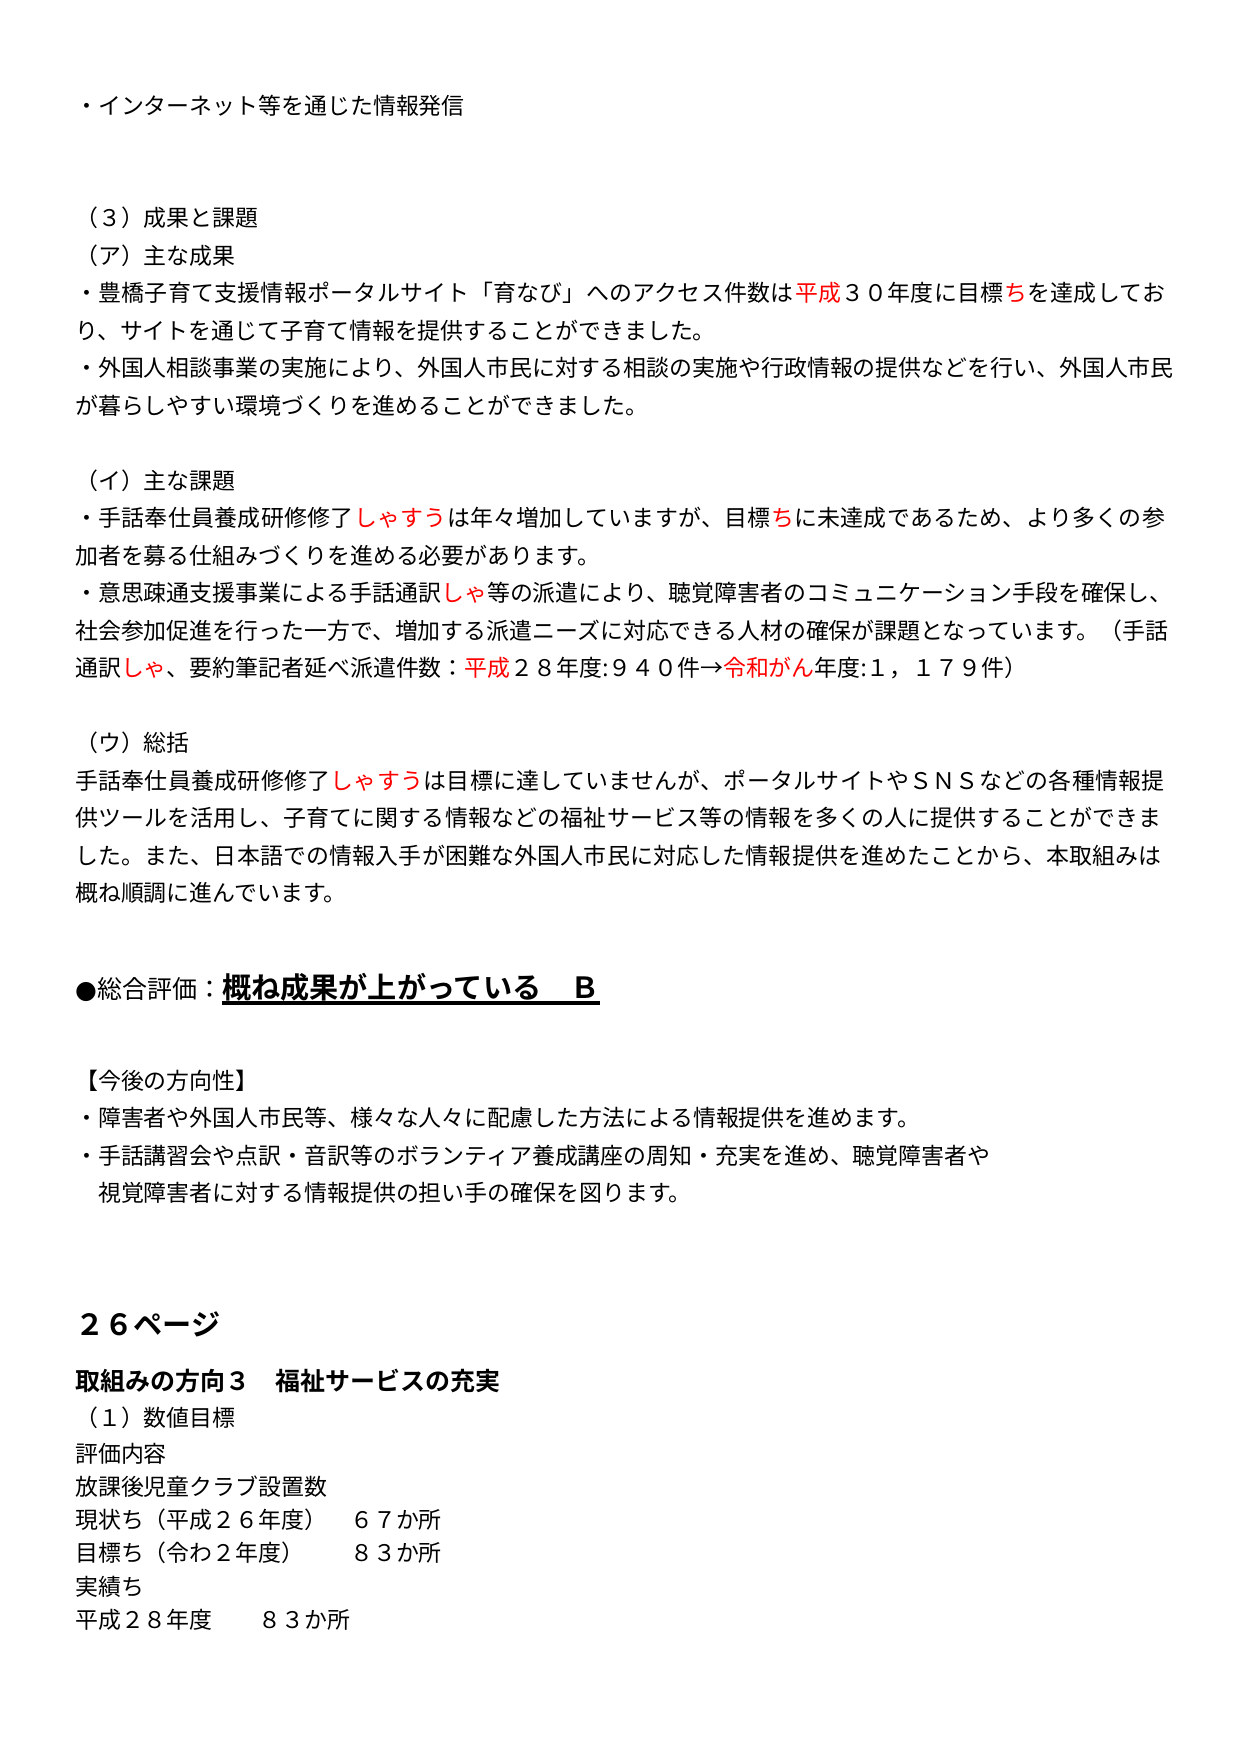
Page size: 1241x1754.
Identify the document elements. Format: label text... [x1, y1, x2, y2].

text 視覚障害者に対する情報提供の担い手の確保を図ります。 [75, 1173, 1165, 1211]
text ２６ページ [75, 1286, 1165, 1361]
text ・インターネット等を通じた情報発信 [75, 86, 1165, 123]
text ・外国人相談事業の実施により、外国人市民に対する相談の実施や行政情報の提供などを行い、外国人市民が暮らしやすい環境づくりを進めることができました。 [75, 348, 1180, 423]
text （ウ）総括 [75, 723, 1165, 761]
text ●総合評価：概ね成果が上がっている Ｂ [75, 948, 1165, 1023]
text ・障害者や外国人市民等、様々な人々に配慮した方法による情報提供を進めます。 [75, 1098, 1165, 1136]
text 放課後児童クラブ設置数 [75, 1469, 1165, 1502]
list 数値目標 [75, 1398, 1165, 1436]
text 取組みの方向３ 福祉サービスの充実 [75, 1361, 1165, 1398]
text ・豊橋子育て支援情報ポータルサイト「育なび」へのアクセス件数は平成３０年度に目標ちを達成しており、サイトを通じて子育て情報を提供することができました。 [75, 273, 1165, 348]
text （イ）主な課題 [75, 461, 1165, 498]
text （３）成果と課題 [75, 198, 1165, 236]
text 実績ち [75, 1568, 1165, 1602]
text （ア）主な成果 [75, 236, 1165, 273]
text ・手話奉仕員養成研修修了しゃすうは年々増加していますが、目標ちに未達成であるため、より多くの参加者を募る仕組みづくりを進める必要があります。 [75, 498, 1165, 573]
text 【今後の方向性】 [75, 1061, 1165, 1098]
text 現状ち（平成２６年度） ６７か所 [75, 1502, 1165, 1535]
text 手話奉仕員養成研修修了しゃすうは目標に達していませんが、ポータルサイトやＳＮＳなどの各種情報提供ツールを活用し、子育てに関する情報などの福祉サービス等の情報を多くの人に提供することができました。また、日本語での情報入手が困難な外国人市民に対応した情報提供を進めたことから、本取組みは概ね順調に進んでいます。 [75, 761, 1165, 911]
text ・手話講習会や点訳・音訳等のボランティア養成講座の周知・充実を進め、聴覚障害者や [75, 1136, 1165, 1173]
text ・意思疎通支援事業による手話通訳しゃ等の派遣により、聴覚障害者のコミュニケーション手段を確保し、社会参加促進を行った一方で、増加する派遣ニーズに対応できる人材の確保が課題となっています。（手話通訳しゃ、要約筆記者延べ派遣件数：平成２８年度:９４０件→令和がん年度:１，１７９件） [75, 573, 1180, 686]
text 目標ち（令わ２年度） ８３か所 [75, 1535, 1165, 1568]
text 平成２８年度 ８３か所 [75, 1602, 1165, 1635]
text 評価内容 [75, 1436, 1165, 1469]
